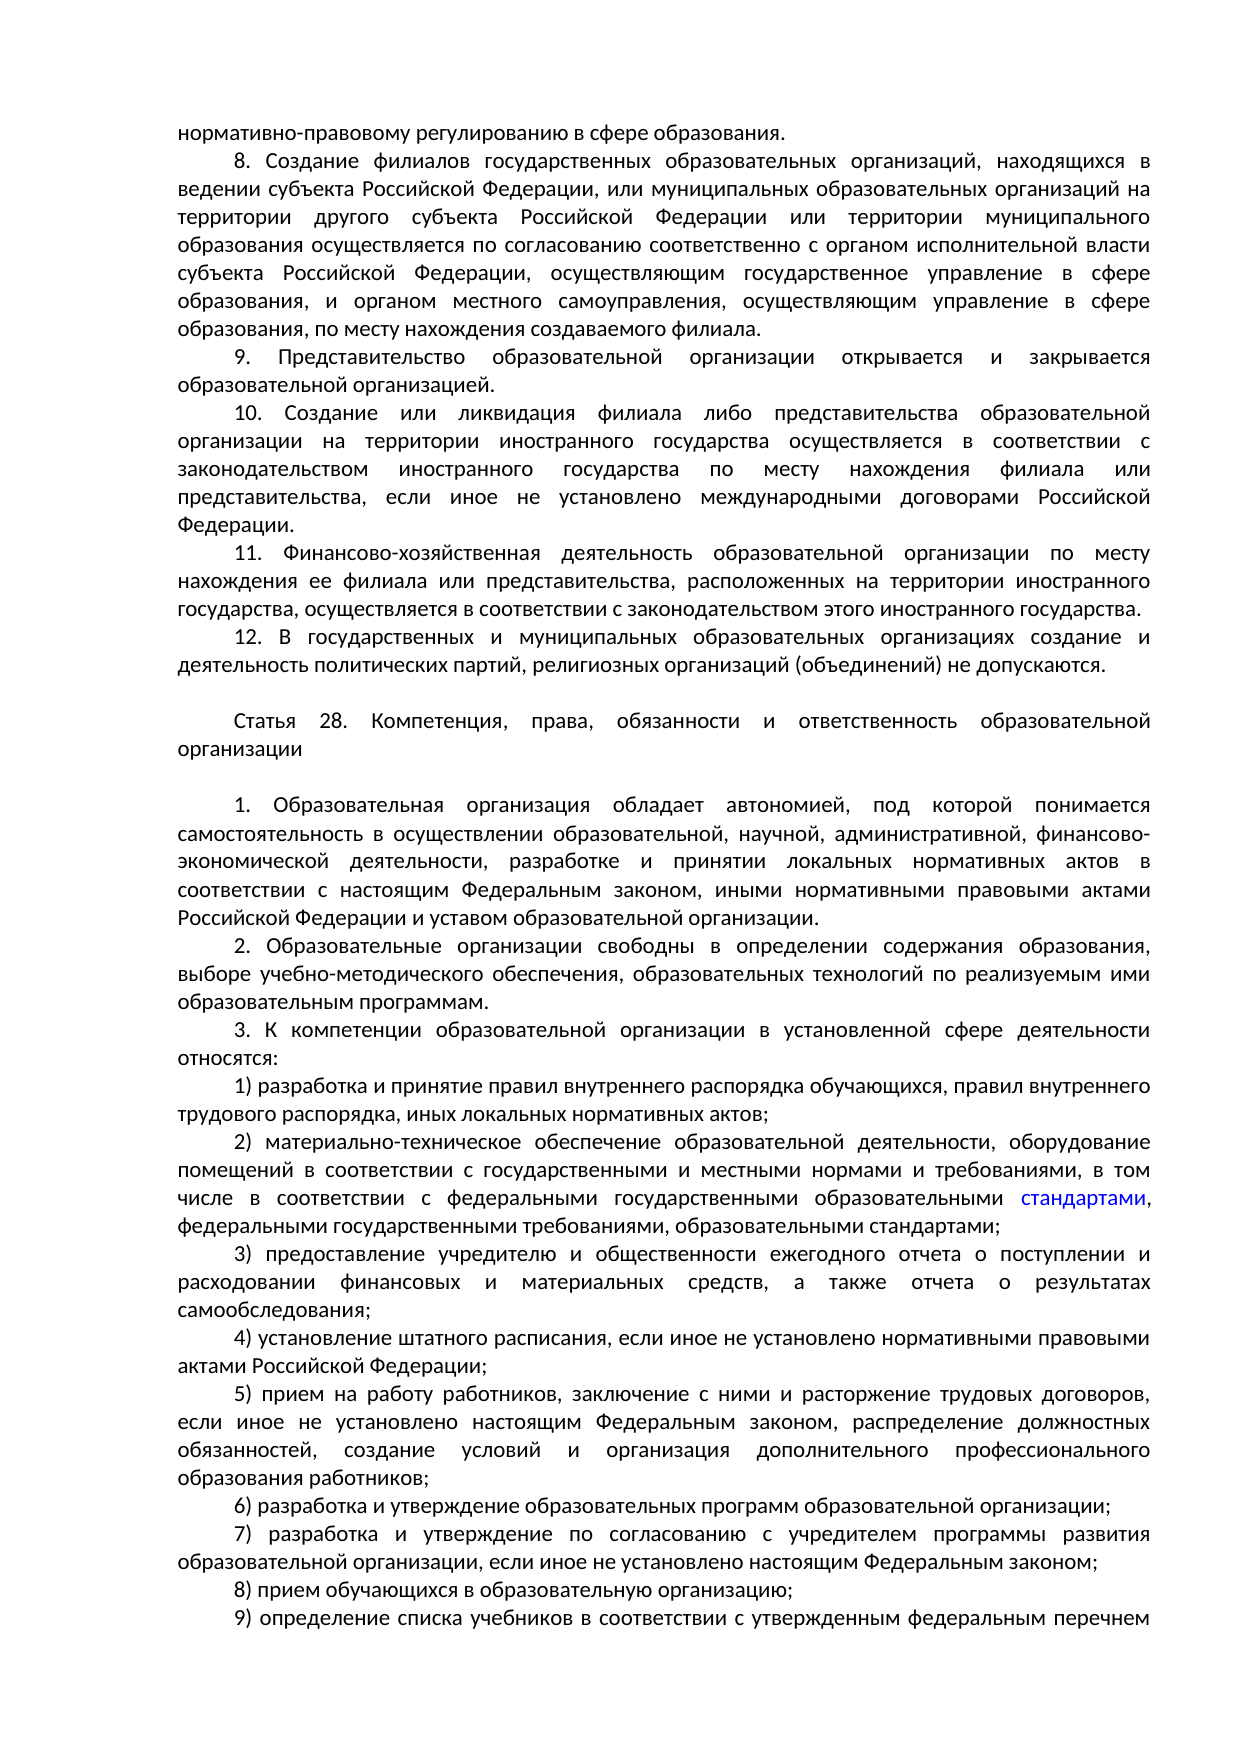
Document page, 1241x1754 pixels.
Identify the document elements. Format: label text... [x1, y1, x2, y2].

text 1. Образовательная организация обладает автономией, под которой понимается самостоятельность в осуществлении образовательной, научной, административной, финансово-экономической деятельности, разработке и принятии локальных нормативных актов в соответствии с настоящим Федеральным законом, иными нормативными правовыми актами Российской Федерации и уставом образовательной организации. [177, 791, 1152, 931]
text 11. Финансово-хозяйственная деятельность образовательной организации по месту нахождения ее филиала или представительства, расположенных на территории иностранного государства, осуществляется в соответствии с законодательством этого иностранного государства. [177, 538, 1152, 622]
text 4) установление штатного расписания, если иное не установлено нормативными правовыми актами Российской Федерации; [177, 1323, 1152, 1379]
text 1) разработка и принятие правил внутреннего распорядка обучающихся, правил внутреннего трудового распорядка, иных локальных нормативных актов; [177, 1071, 1152, 1127]
text 10. Создание или ликвидация филиала либо представительства образовательной организации на территории иностранного государства осуществляется в соответствии с законодательством иностранного государства по месту нахождения филиала или представительства, если иное не установлено международными договорами Российской Федерации. [177, 398, 1152, 538]
text 3) предоставление учредителю и общественности ежегодного отчета о поступлении и расходовании финансовых и материальных средств, а также отчета о результатах самообследования; [177, 1239, 1152, 1323]
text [177, 1603, 1152, 1631]
text 2. Образовательные организации свободны в определении содержания образования, выборе учебно-методического обеспечения, образовательных технологий по реализуемым ими образовательным программам. [177, 931, 1152, 1015]
text 5) прием на работу работников, заключение с ними и расторжение трудовых договоров, если иное не установлено настоящим Федеральным законом, распределение должностных обязанностей, создание условий и организация дополнительного профессионального образования работников; [177, 1379, 1152, 1491]
text 8. Создание филиалов государственных образовательных организаций, находящихся в ведении субъекта Российской Федерации, или муниципальных образовательных организаций на территории другого субъекта Российской Федерации или территории муниципального образования осуществляется по согласованию соответственно с органом исполнительной власти субъекта Российской Федерации, осуществляющим государственное управление в сфере образования, и органом местного самоуправления, осуществляющим управление в сфере образования, по месту нахождения создаваемого филиала. [177, 146, 1152, 342]
text 9. Представительство образовательной организации открывается и закрывается образовательной организацией. [177, 342, 1152, 398]
text 8) прием обучающихся в образовательную организацию; [177, 1575, 1152, 1603]
text 6) разработка и утверждение образовательных программ образовательной организации; [177, 1491, 1152, 1519]
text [177, 118, 1152, 146]
text 3. К компетенции образовательной организации в установленной сфере деятельности относятся: [177, 1015, 1152, 1071]
text Статья 28. Компетенция, права, обязанности и ответственность образовательной организации [177, 707, 1152, 763]
text 2) материально-техническое обеспечение образовательной деятельности, оборудование помещений в соответствии с государственными и местными нормами и требованиями, в том числе в соответствии с федеральными государственными образовательными стандартами, федеральными государственными требованиями, образовательными стандартами; [177, 1127, 1152, 1239]
text 12. В государственных и муниципальных образовательных организациях создание и деятельность политических партий, религиозных организаций (объединений) не допускаются. [177, 622, 1152, 678]
text 7) разработка и утверждение по согласованию с учредителем программы развития образовательной организации, если иное не установлено настоящим Федеральным законом; [177, 1519, 1152, 1575]
